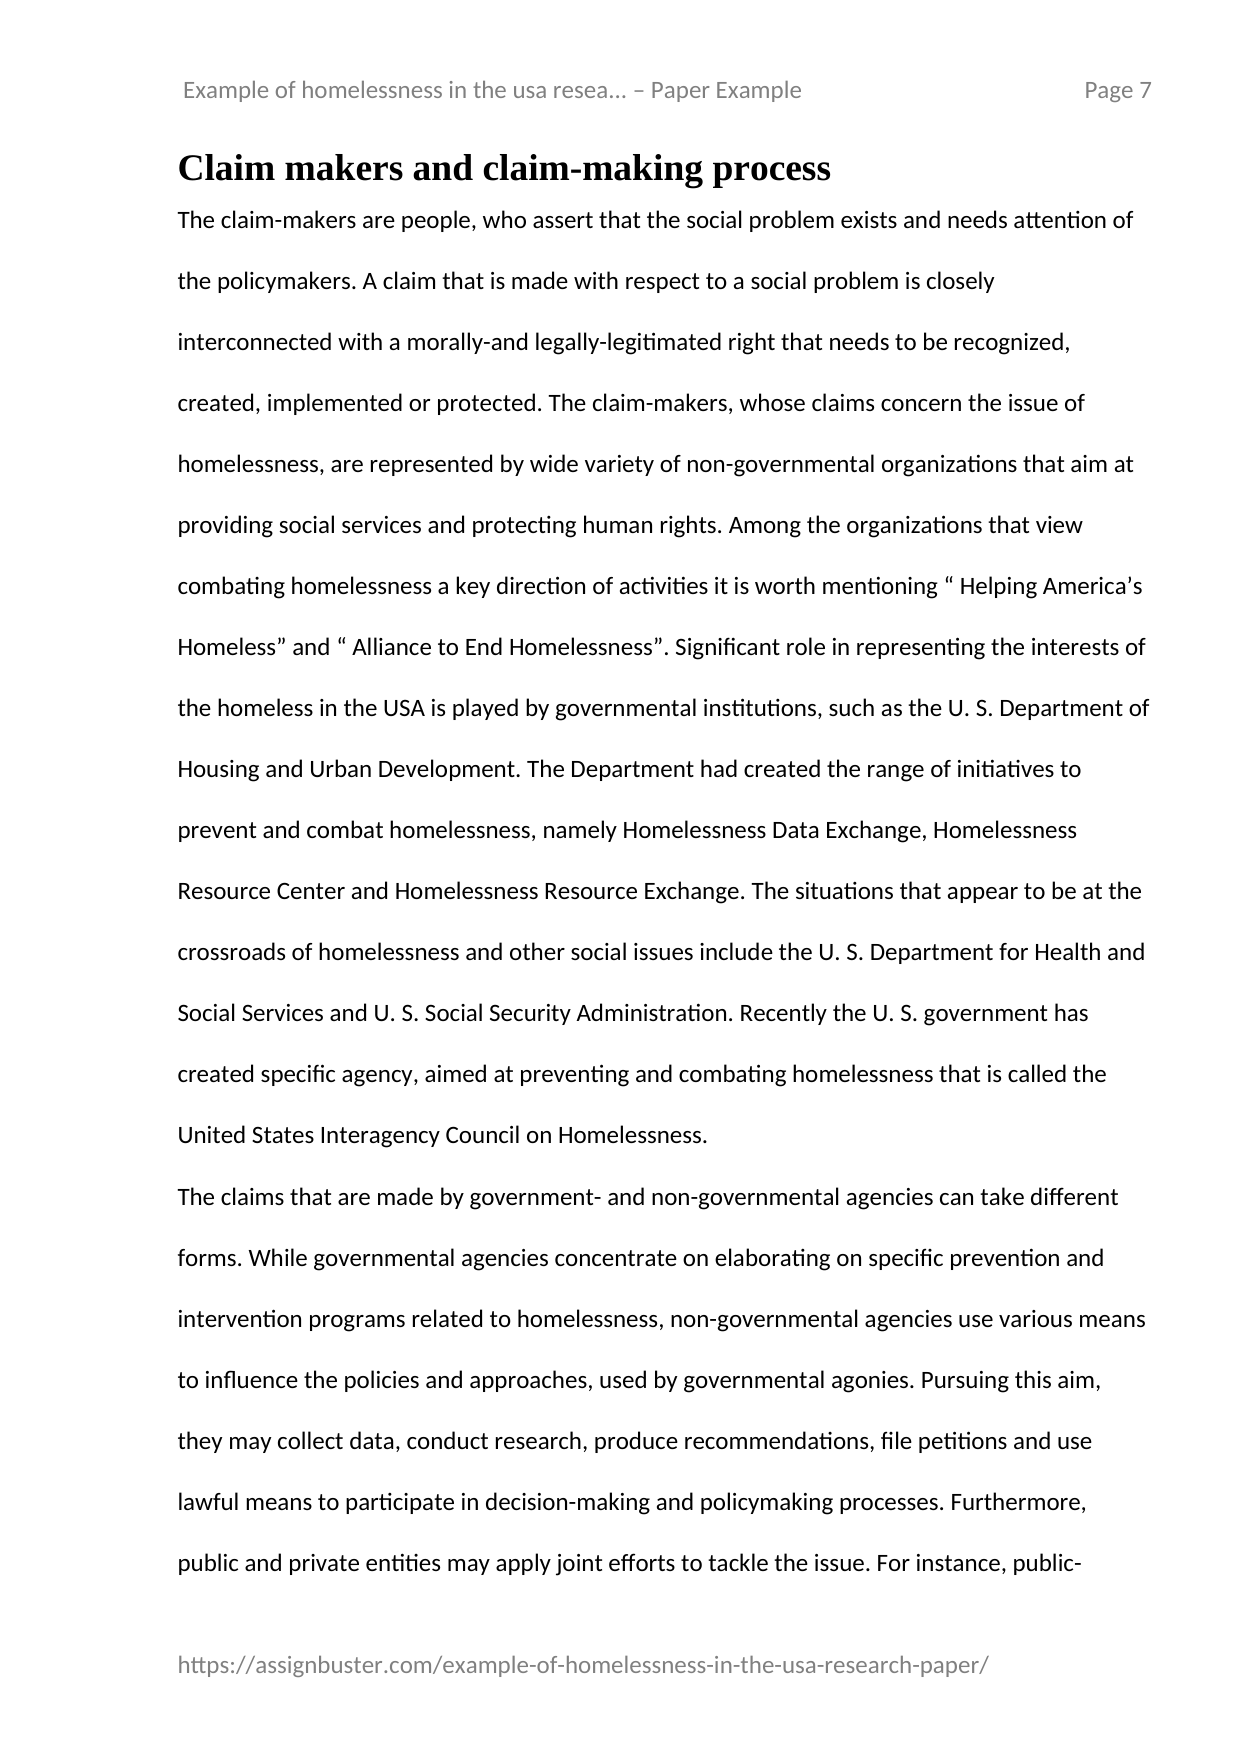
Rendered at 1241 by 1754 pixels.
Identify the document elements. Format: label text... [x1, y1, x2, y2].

subtitle Claim makers and claim-making process [177, 145, 1152, 188]
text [177, 204, 1152, 1577]
